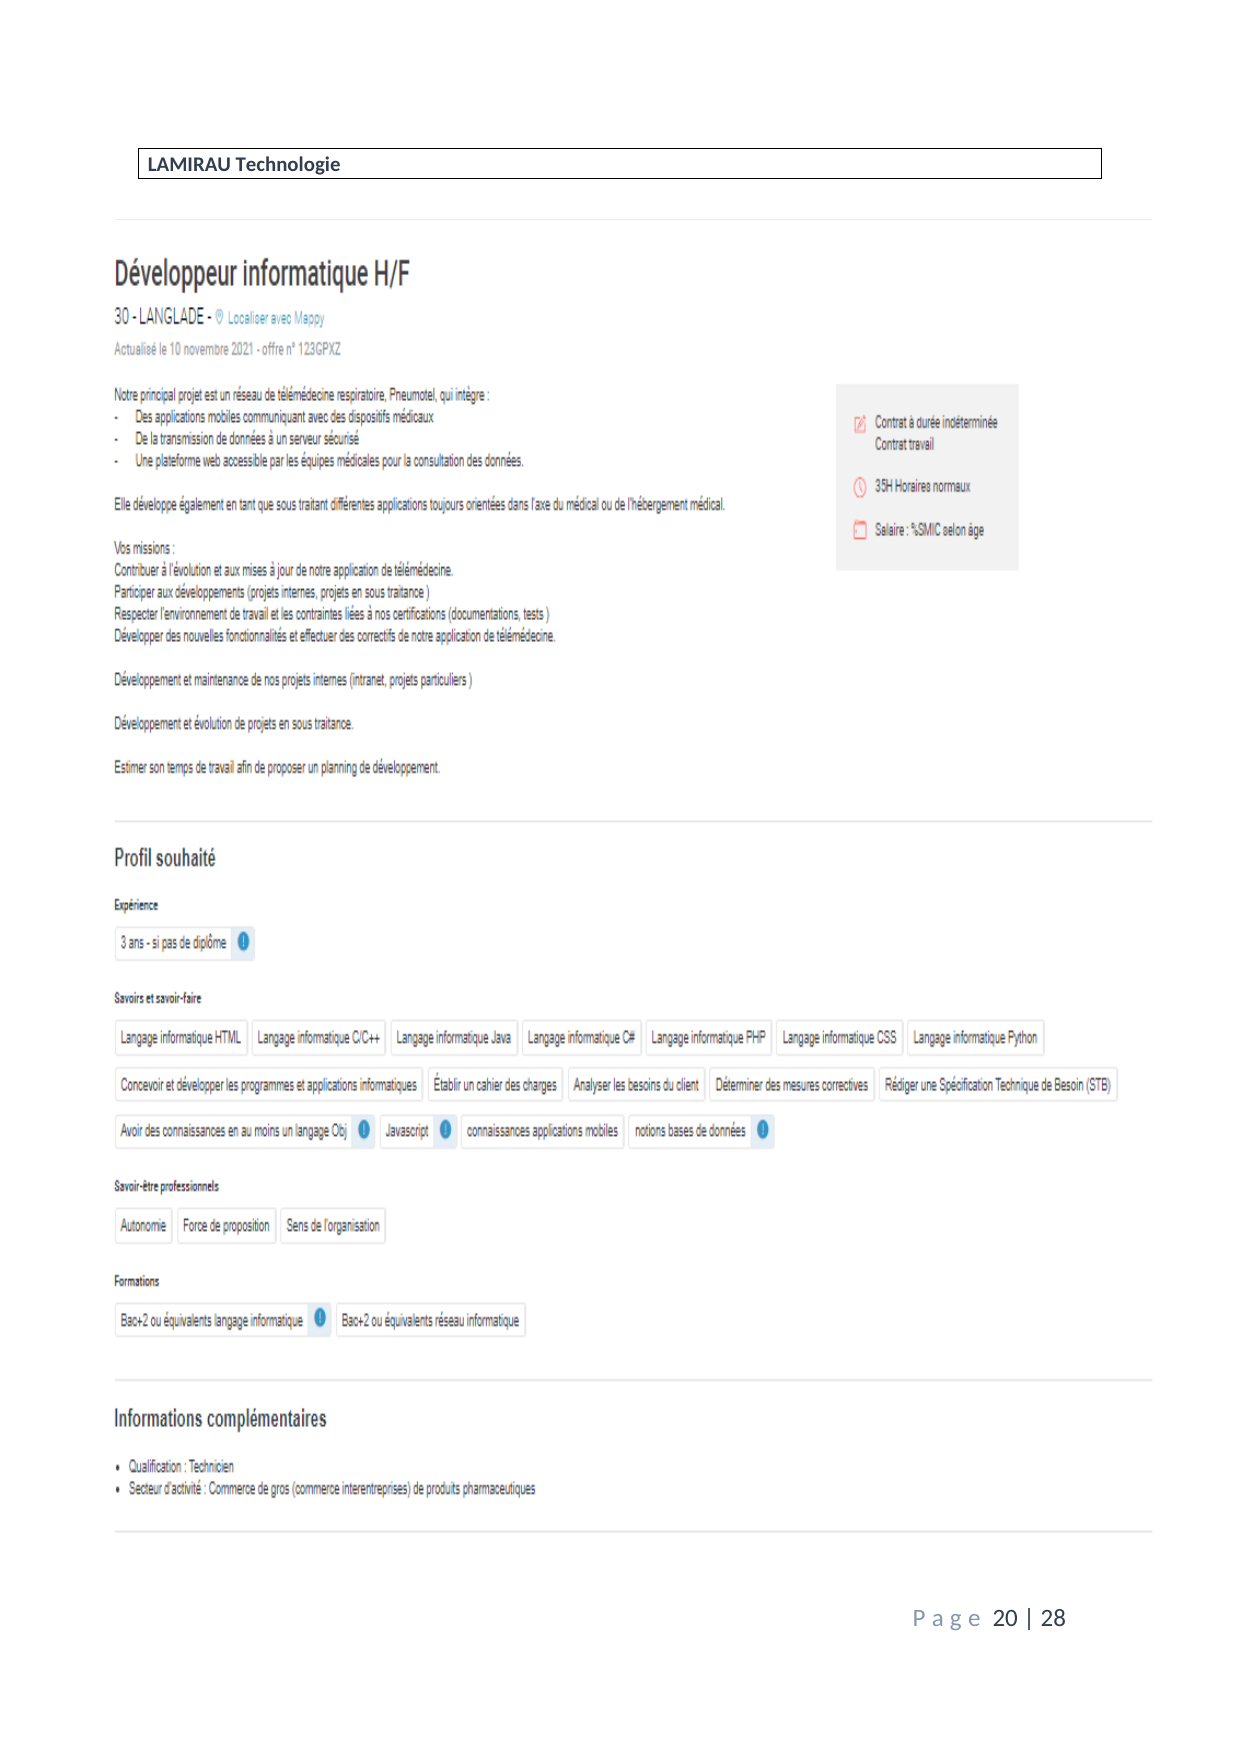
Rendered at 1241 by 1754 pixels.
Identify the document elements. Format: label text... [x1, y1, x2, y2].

text LAMIRAU Technologie [139, 149, 1101, 178]
picture [83, 219, 1153, 1544]
